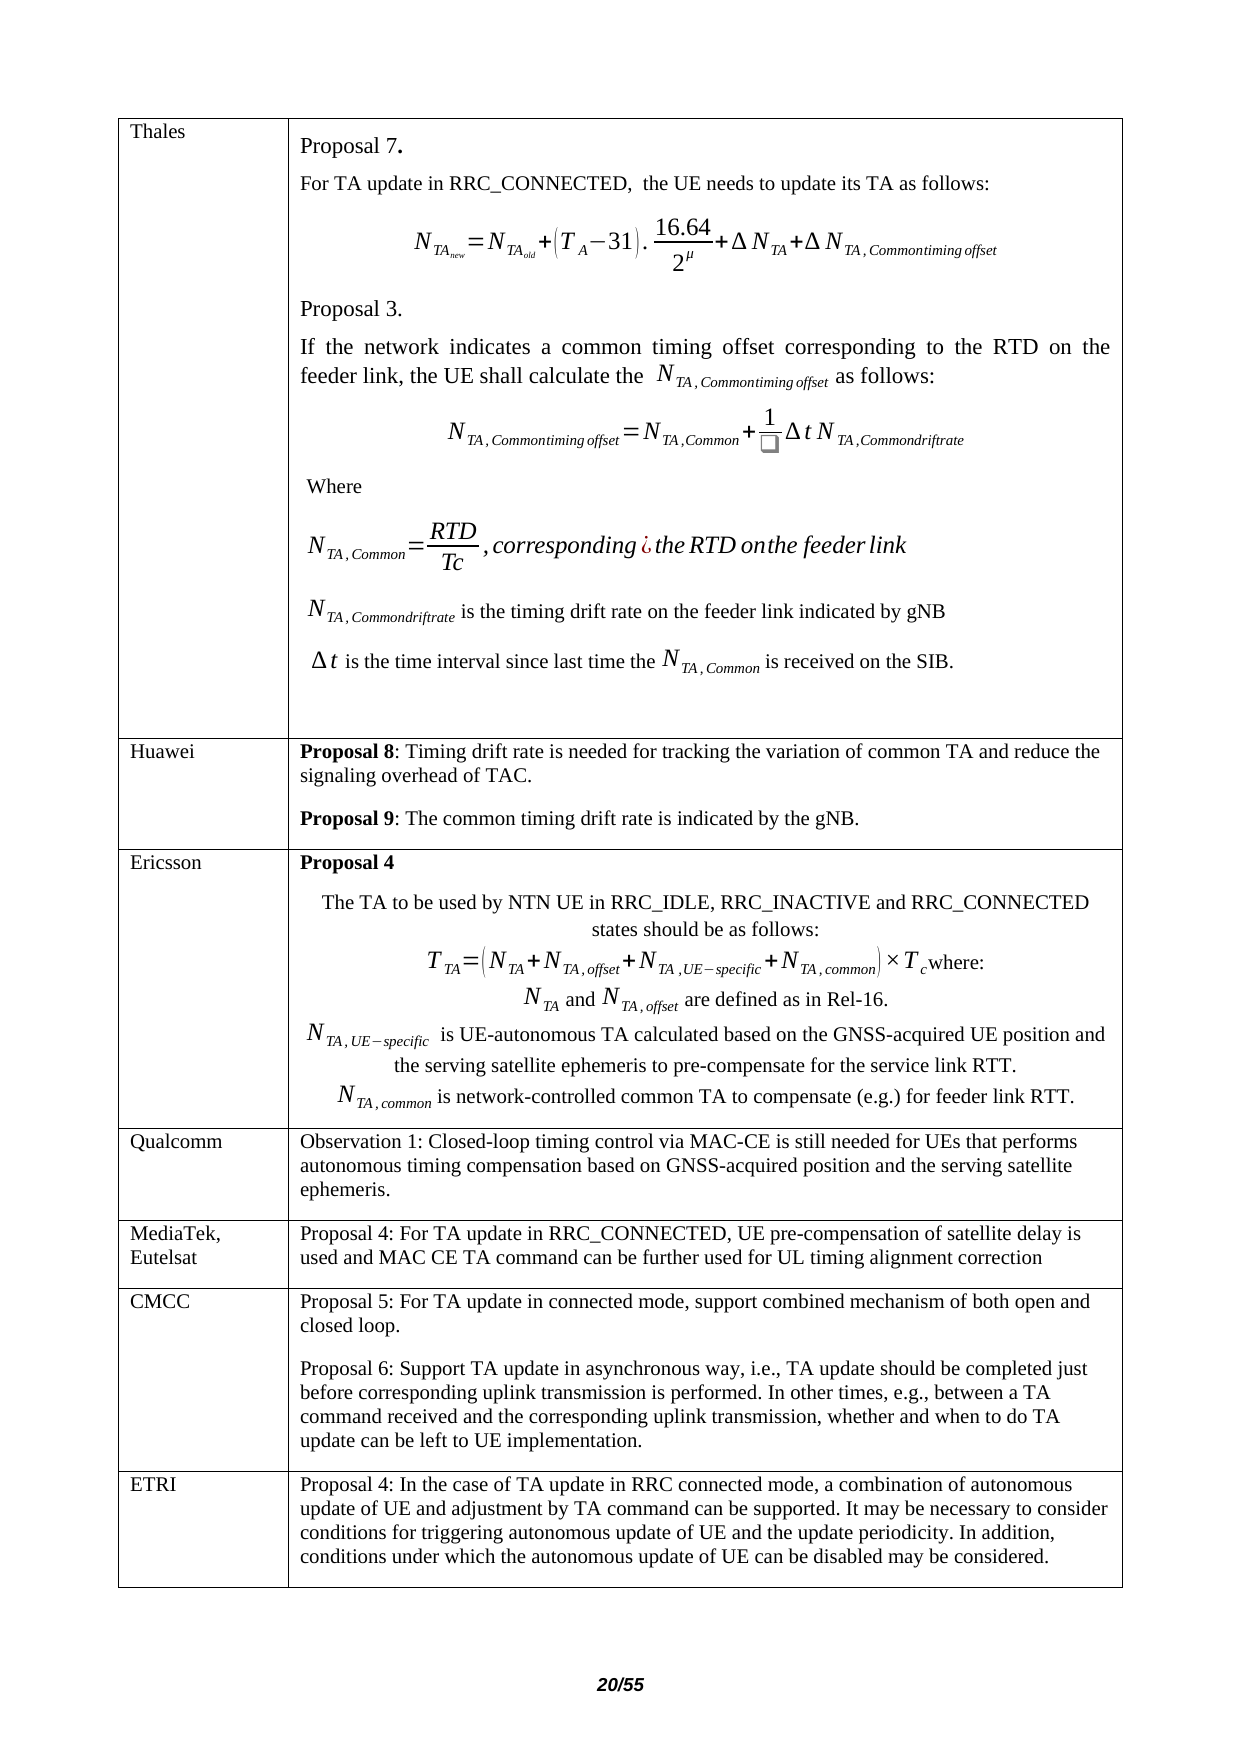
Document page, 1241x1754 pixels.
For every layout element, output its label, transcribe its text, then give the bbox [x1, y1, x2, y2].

table_cell Ericsson [119, 850, 288, 1128]
table_cell Proposal 5: For TA update in connected mode, support combined mechanism of both open and closed loop. Proposal 6: Support TA update in asynchronous way, i.e., TA update should be completed just before corresponding uplink transmission is performed. In other times, e.g., between a TA command received and the corresponding uplink transmission, whether and when to do TA update can be left to UE implementation. [289, 1289, 1122, 1471]
table_cell Proposal 8: Timing drift rate is needed for tracking the variation of common TA and reduce the signaling overhead of TAC. Proposal 9: The common timing drift rate is indicated by the gNB. [289, 739, 1122, 849]
table_cell CMCC [119, 1289, 288, 1471]
table_cell Proposal 4 The TA to be used by NTN UE in RRC_IDLE, RRC_INACTIVE and RRC_CONNECTED states should be as follows: where: and are defined as in Rel-16. is UE-autonomous TA calculated based on the GNSS-acquired UE position and the serving satellite ephemeris to pre-compensate for the service link RTT. is network-controlled common TA to compensate (e.g.) for feeder link RTT. [289, 850, 1122, 1128]
table_cell Thales [119, 119, 288, 738]
table_cell Qualcomm [119, 1129, 288, 1220]
table_cell Proposal 4: In the case of TA update in RRC connected mode, a combination of autonomous update of UE and adjustment by TA command can be supported. It may be necessary to consider conditions for triggering autonomous update of UE and the update periodicity. In addition, conditions under which the autonomous update of UE can be disabled may be considered. [289, 1472, 1122, 1587]
table_cell Proposal 7. For TA update in RRC_CONNECTED, the UE needs to update its TA as follows: Proposal 3. If the network indicates a common timing offset corresponding to the RTD on the feeder link, the UE shall calculate the as follows: Where is the timing drift rate on the feeder link indicated by gNB is the time interval since last time the is received on the SIB. [289, 119, 1122, 738]
table_cell Proposal 4: For TA update in RRC_CONNECTED, UE pre-compensation of satellite delay is used and MAC CE TA command can be further used for UL timing alignment correction [289, 1221, 1122, 1288]
table_cell Huawei [119, 739, 288, 849]
table_cell ETRI [119, 1472, 288, 1587]
table_cell MediaTek, Eutelsat [119, 1221, 288, 1288]
table_cell Observation 1: Closed-loop timing control via MAC-CE is still needed for UEs that performs autonomous timing compensation based on GNSS-acquired position and the serving satellite ephemeris. [289, 1129, 1122, 1220]
